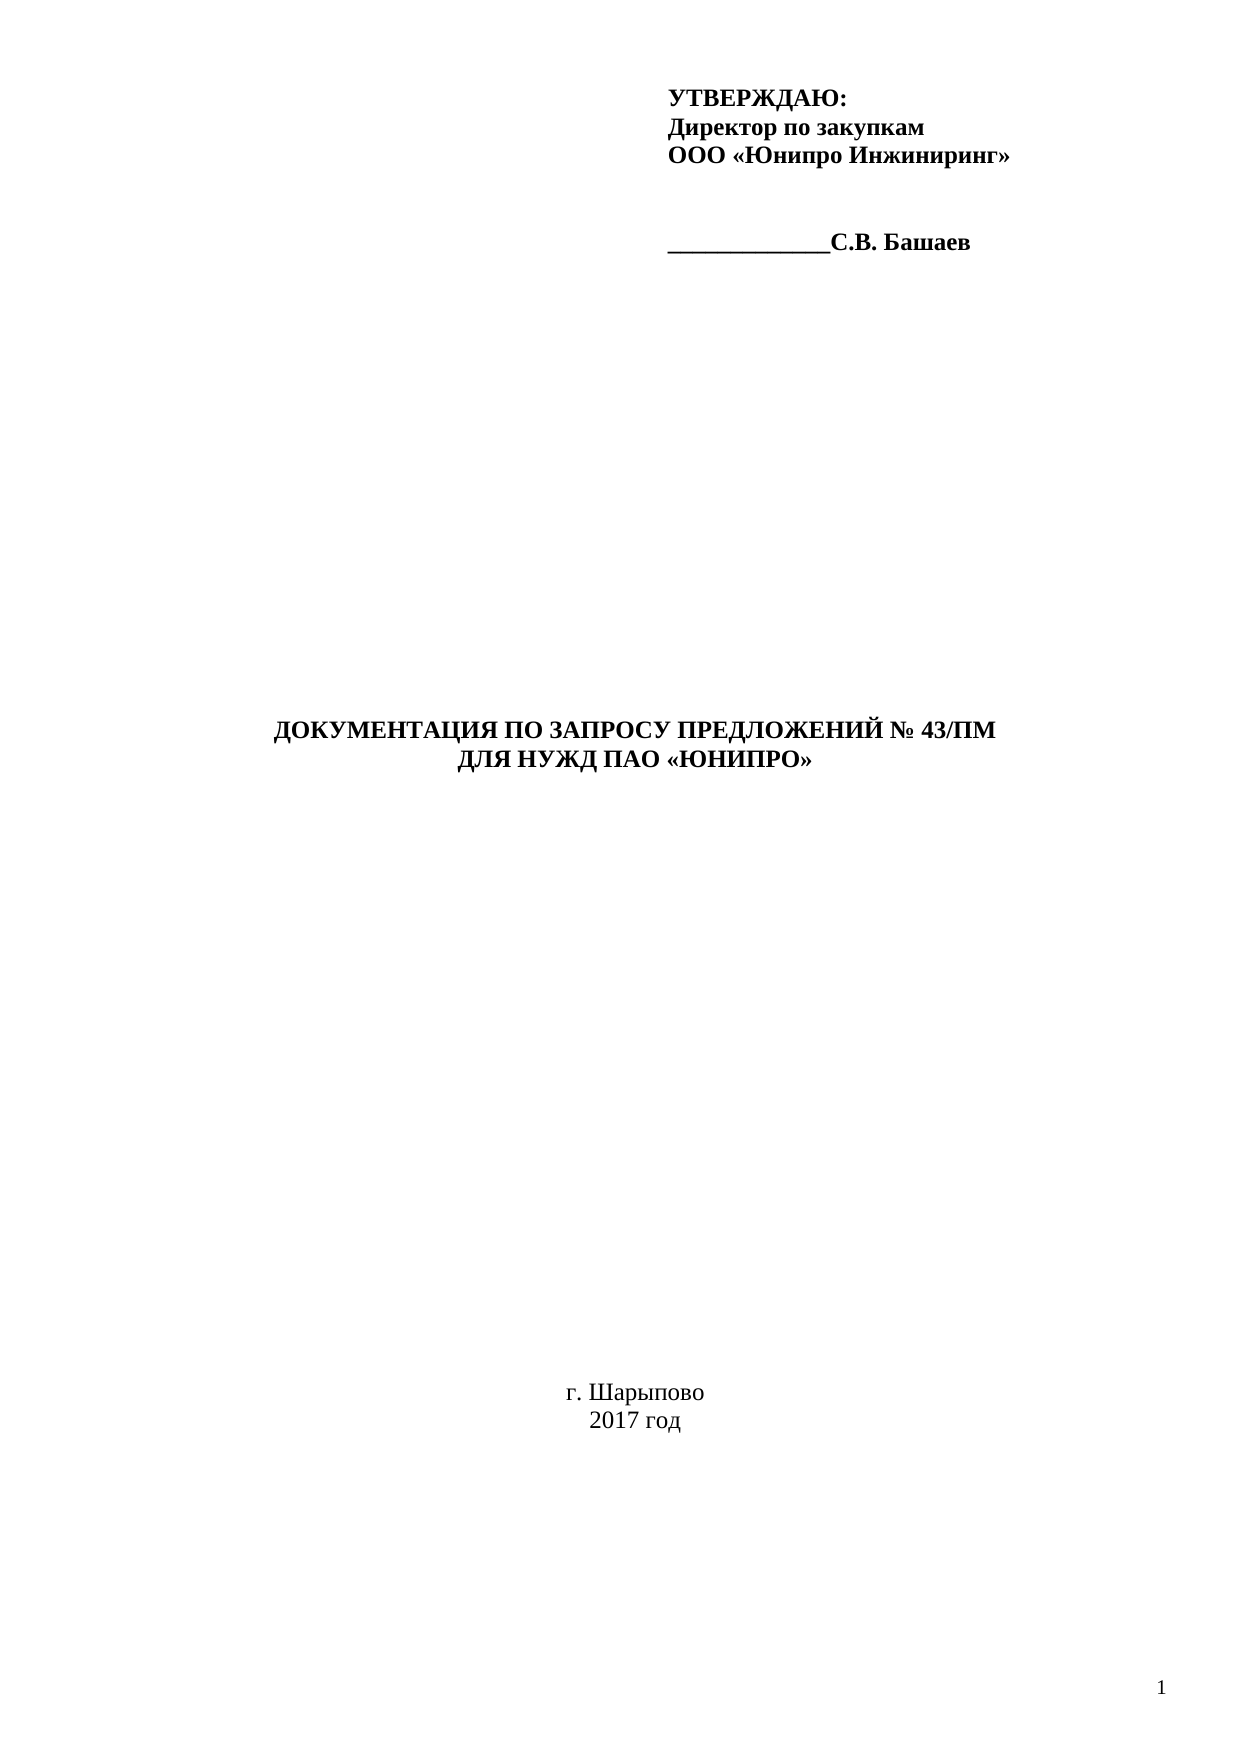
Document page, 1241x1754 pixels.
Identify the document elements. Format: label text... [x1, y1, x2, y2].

text г. Шарыпово 2017 год [103, 1377, 1167, 1434]
text ДЛЯ НУЖД ПАО «ЮНИПРО» [103, 744, 1167, 773]
text УТВЕРЖДАЮ: [668, 83, 1167, 112]
text Директор по закупкам [668, 112, 1167, 141]
text _____________С.В. Башаев [668, 227, 1167, 256]
text ДОКУМЕНТАЦИЯ ПО ЗАПРОСУ ПРЕДЛОЖЕНИЙ № 43/ПМ [103, 716, 1167, 744]
text ООО «Юнипро Инжиниринг» [668, 141, 1167, 169]
